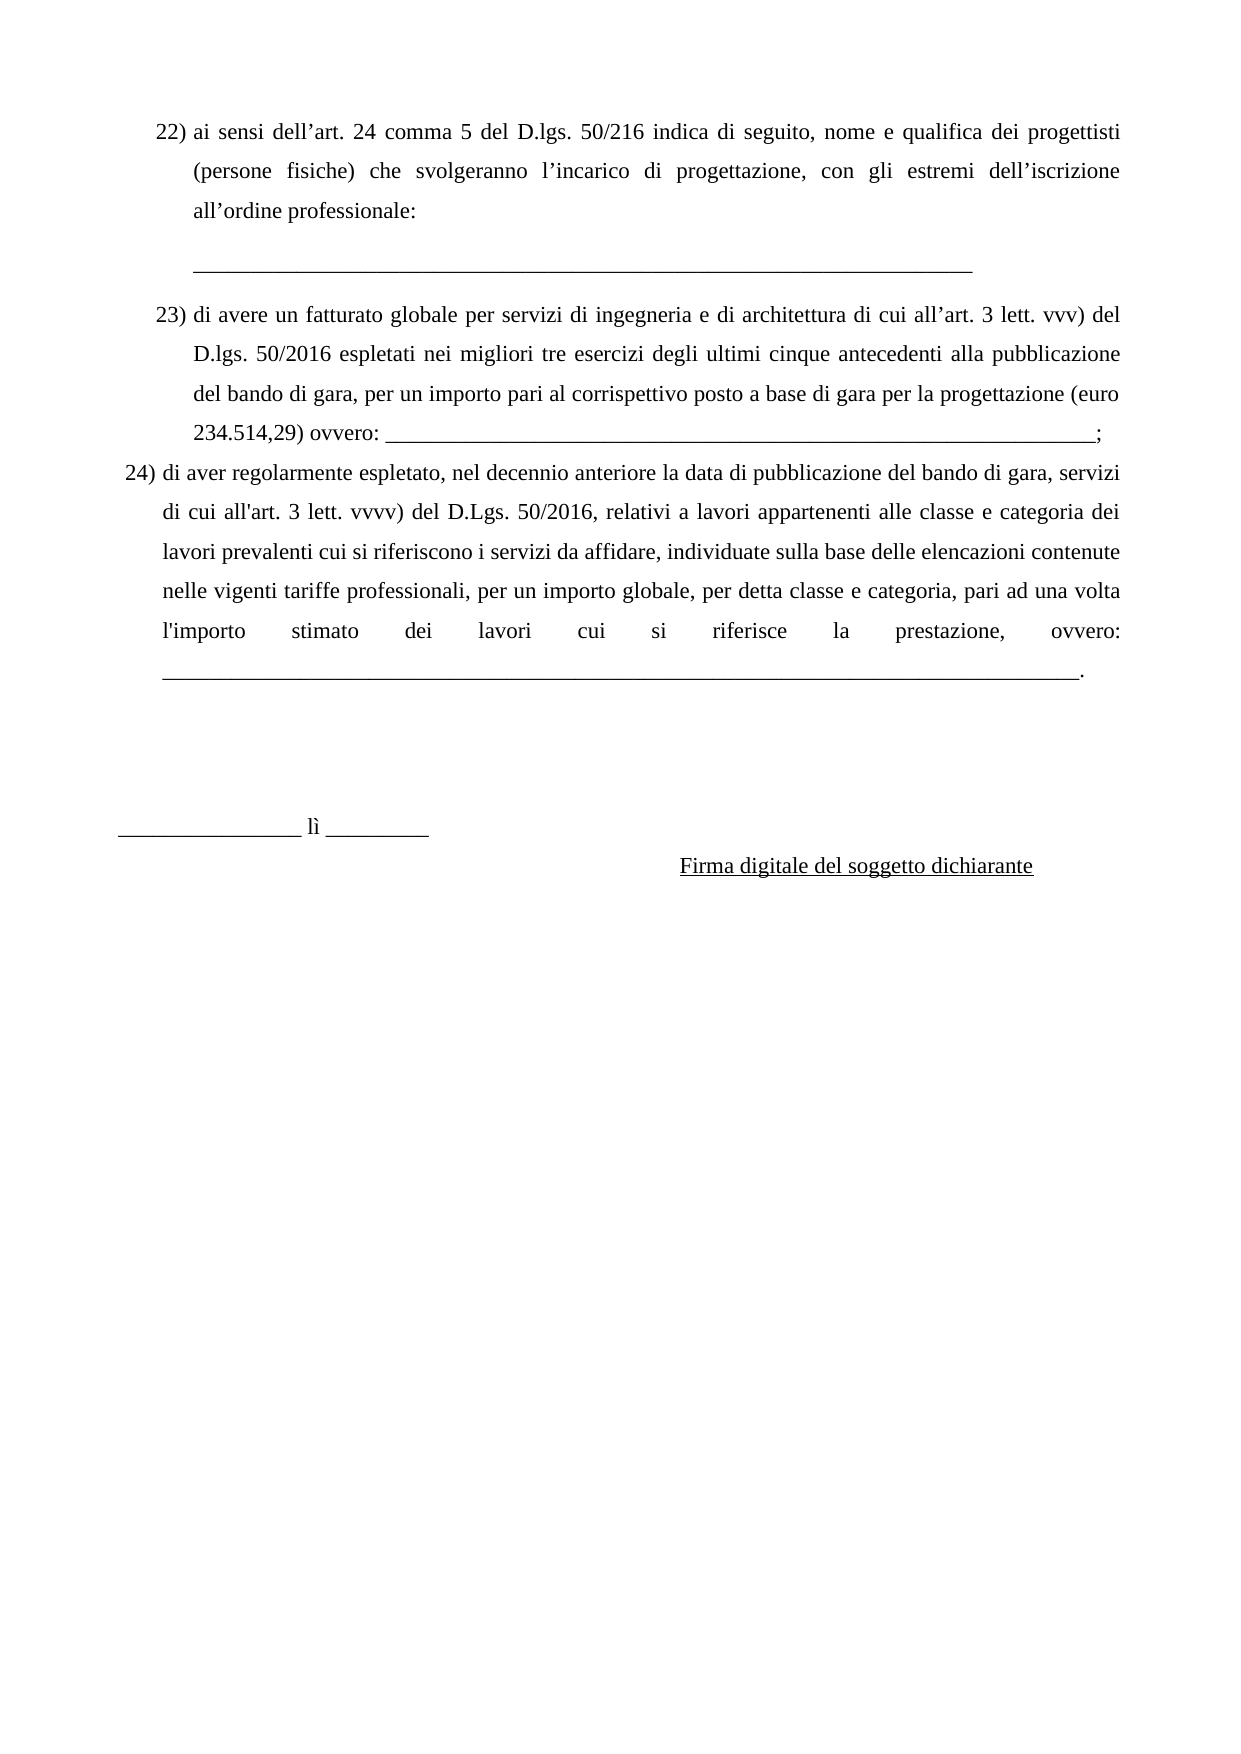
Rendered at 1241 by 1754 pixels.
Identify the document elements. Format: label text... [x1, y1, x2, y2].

list di aver regolarmente espletato, nel decennio anteriore la data di pubblicazione del bando di gara, servizi di cui all'art. 3 lett. vvvv) del D.Lgs. 50/2016, relativi a lavori appartenenti alle classe e categoria dei lavori prevalenti cui si riferiscono i servizi da affidare, individuate sulla base delle elencazioni contenute nelle vigenti tariffe professionali, per un importo globale, per detta classe e categoria, pari ad una volta l'importo stimato dei lavori cui si riferisce la prestazione, ovvero: ________________________________________________________________________________. [125, 459, 1122, 683]
text ________________ lì _________ [118, 813, 1063, 839]
list ____________________________________________________________________ [193, 249, 1122, 275]
text Firma digitale del soggetto dichiarante [679, 852, 1122, 878]
list di avere un fatturato globale per servizi di ingegneria e di architettura di cui all’art. 3 lett. vvv) del D.lgs. 50/2016 espletati nei migliori tre esercizi degli ultimi cinque antecedenti alla pubblicazione del bando di gara, per un importo pari al corrispettivo posto a base di gara per la progettazione (euro 234.514,29) ovvero: ______________________________________________________________; [156, 301, 1122, 446]
list ai sensi dell’art. 24 comma 5 del D.lgs. 50/216 indica di seguito, nome e qualifica dei progettisti (persone fisiche) che svolgeranno l’incarico di progettazione, con gli estremi dell’iscrizione all’ordine professionale: [156, 118, 1122, 223]
